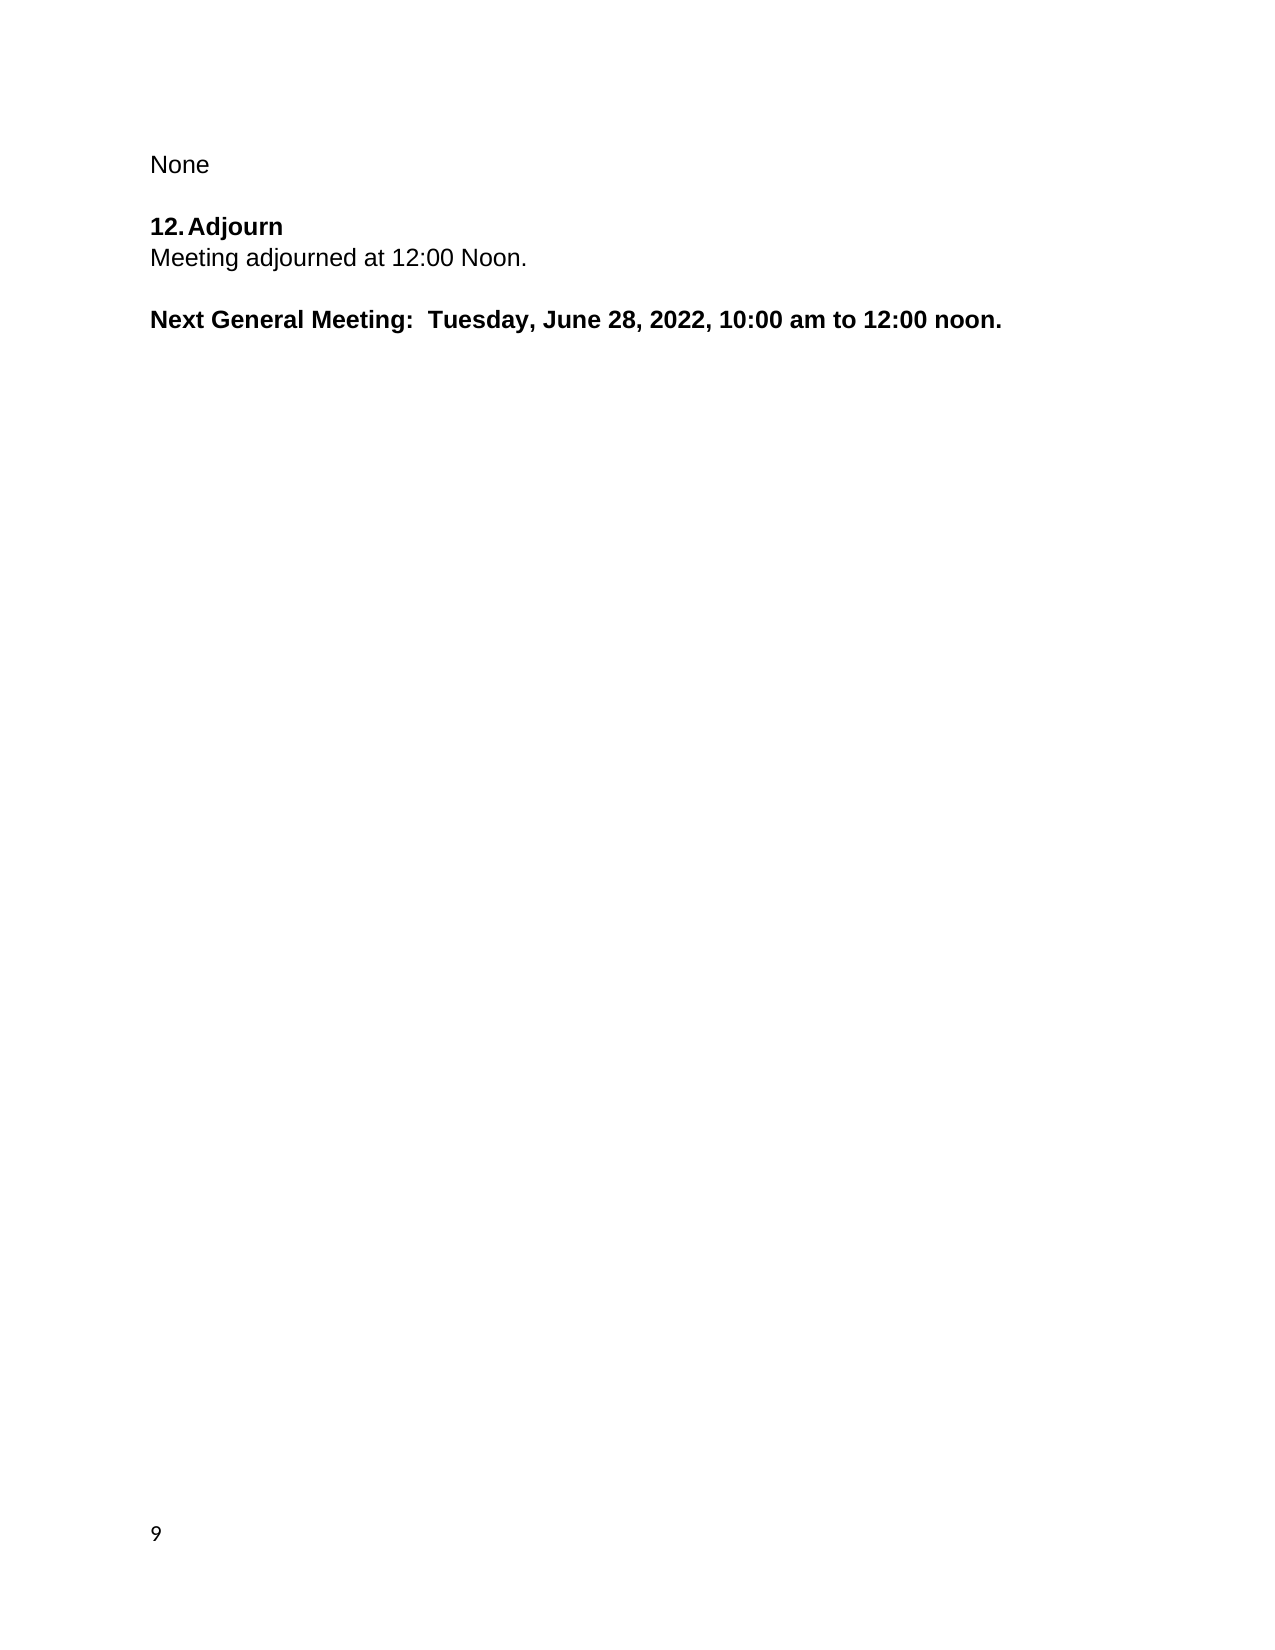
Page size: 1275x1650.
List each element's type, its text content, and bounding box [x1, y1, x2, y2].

text Next General Meeting: Tuesday, June 28, 2022, 10:00 am to 12:00 noon. [150, 305, 1125, 334]
text Meeting adjourned at 12:00 Noon. [150, 243, 1125, 272]
text None [150, 150, 1125, 179]
list Adjourn [150, 212, 1125, 241]
